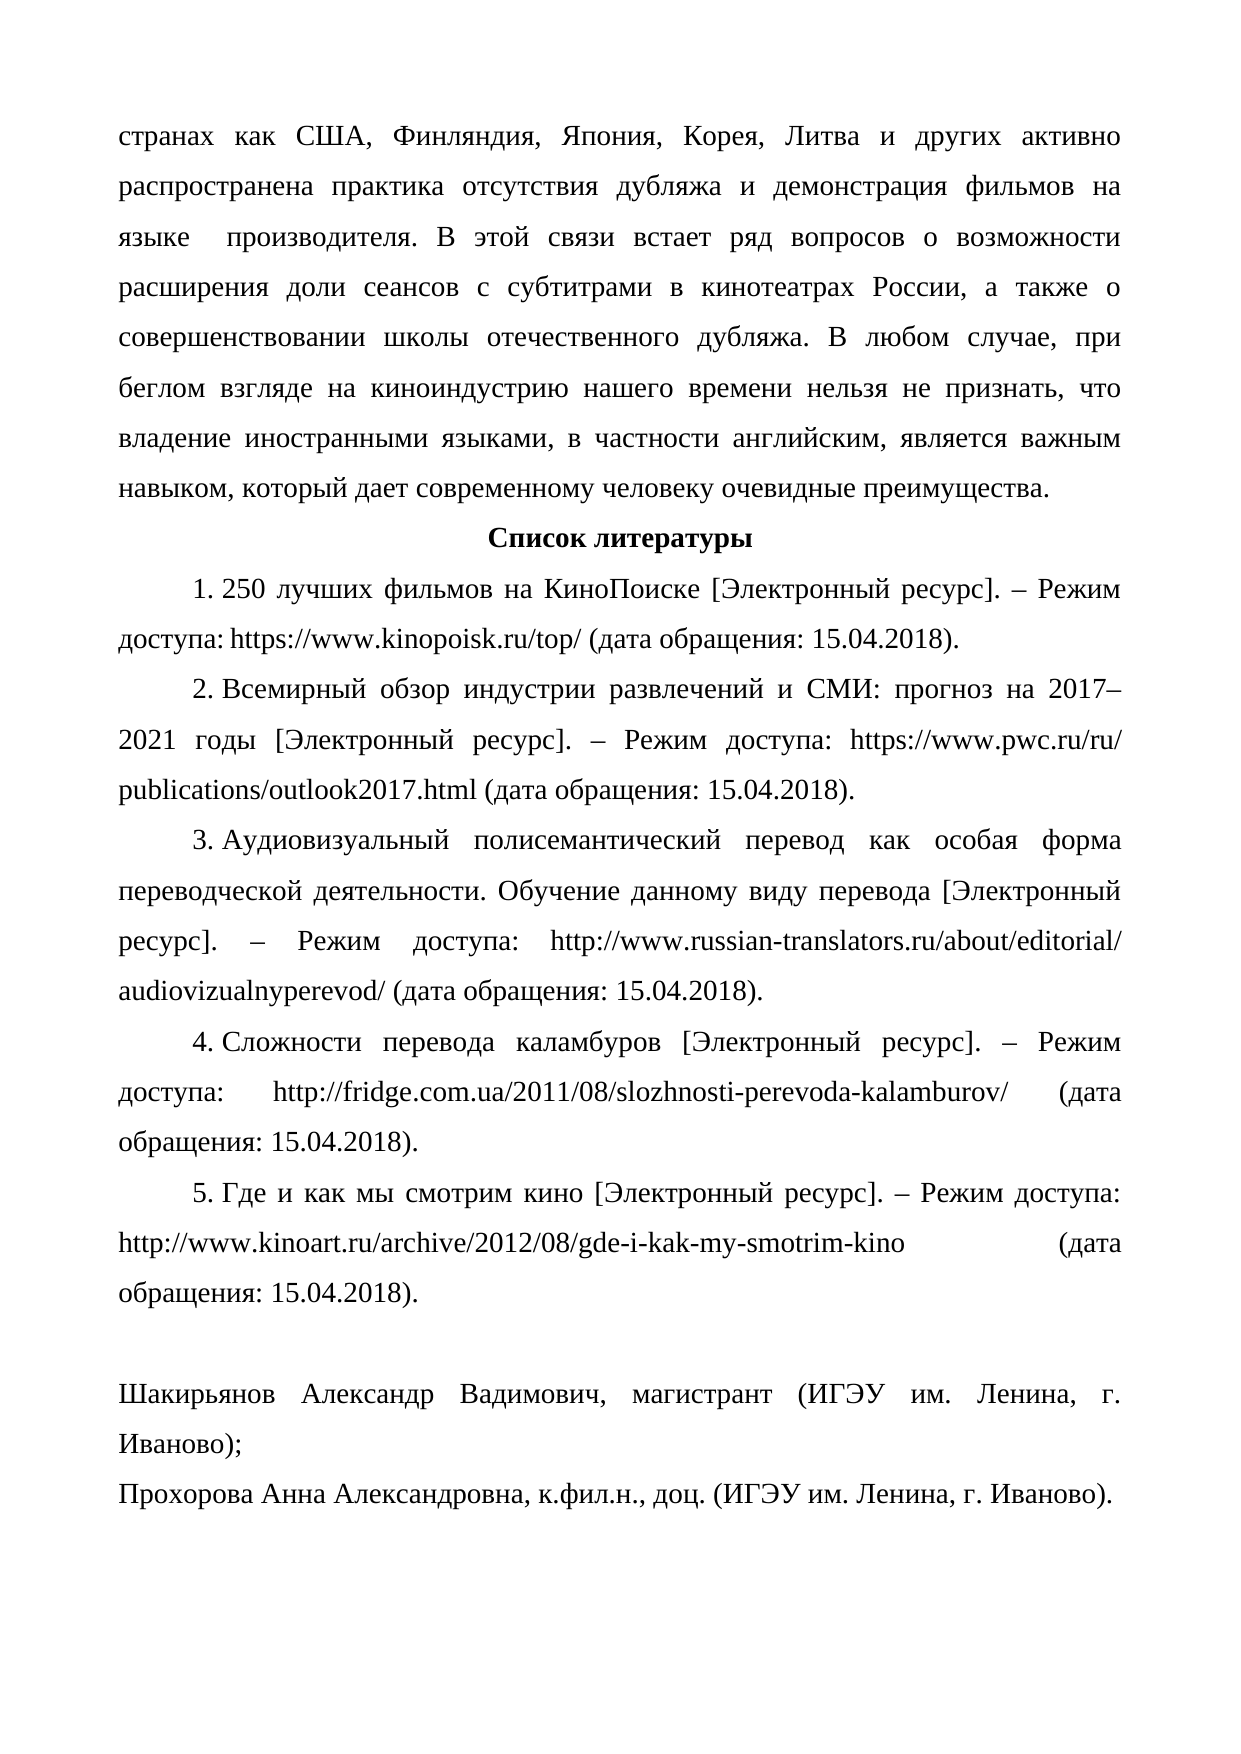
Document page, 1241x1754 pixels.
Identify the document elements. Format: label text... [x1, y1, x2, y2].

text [118, 118, 1122, 504]
list Сложности перевода каламбуров [Электронный ресурс]. – Режим доступа: http://fridge.com.ua/2011/08/slozhnosti-perevoda-kalamburov/ (дата обращения: 15.04.2018). [118, 1024, 1122, 1158]
list Аудиовизуальный полисемантический перевод как особая форма переводческой деятельности. Обучение данному виду перевода [Электронный ресурс]. – Режим доступа: http://www.russian-translators.ru/about/editorial/ audiovizualnyperevod/ (дата обращения: 15.04.2018). [118, 822, 1122, 1007]
text Список литературы [118, 521, 1122, 554]
list 250 лучших фильмов на КиноПоиске [Электронный ресурс]. – Режим доступа: https://www.kinopoisk.ru/top/ (дата обращения: 15.04.2018). [118, 571, 1122, 655]
list Где и как мы смотрим кино [Электронный ресурс]. – Режим доступа: http://www.kinoart.ru/archive/2012/08/gde-i-kak-my-smotrim-kino (дата обращения: 15.04.2018). [118, 1175, 1122, 1309]
list Всемирный обзор индустрии развлечений и СМИ: прогноз на 2017–2021 годы [Электронный ресурс]. – Режим доступа: https://www.pwc.ru/ru/ publications/outlook2017.html (дата обращения: 15.04.2018). [118, 672, 1122, 806]
list Шакирьянов Александр Вадимович, магистрант (ИГЭУ им. Ленина, г. Иваново); [118, 1376, 1122, 1460]
list Прохорова Анна Александровна, к.фил.н., доц. (ИГЭУ им. Ленина, г. Иваново). [118, 1477, 1122, 1510]
